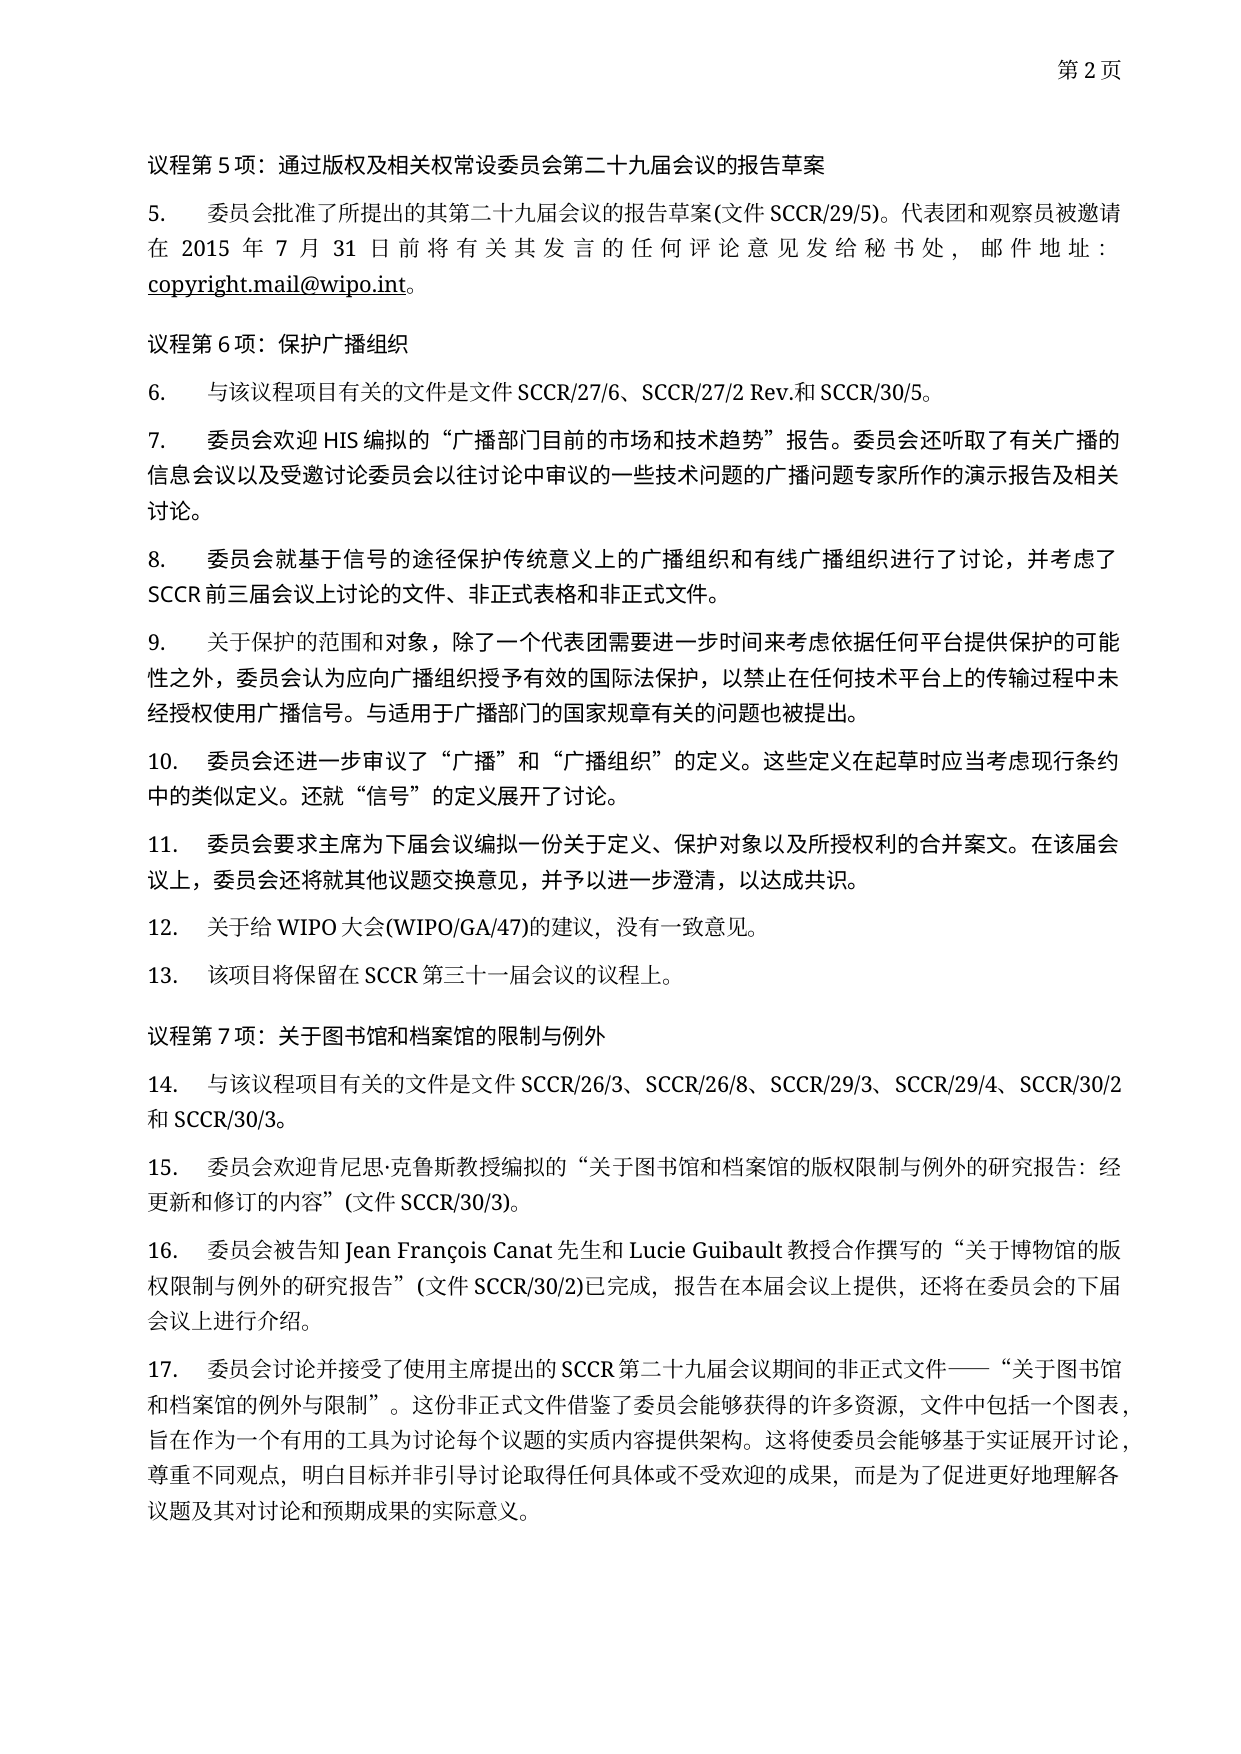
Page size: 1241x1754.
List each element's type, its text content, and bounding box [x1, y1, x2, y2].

text 议程第7项：关于图书馆和档案馆的限制与例外 [148, 1015, 1122, 1051]
text . 委员会讨论并接受了使用主席提出的SCCR第二十九届会议期间的非正式文件——“关于图书馆和档案馆的例外与限制”。这份非正式文件借鉴了委员会能够获得的许多资源，文件中包括一个图表，旨在作为一个有用的工具为讨论每个议题的实质内容提供架构。这将使委员会能够基于实证展开讨论，尊重不同观点，明白目标并非引导讨论取得任何具体或不受欢迎的成果，而是为了促进更好地理解各议题及其对讨论和预期成果的实际意义。 [148, 1348, 1122, 1526]
text . 委员会欢迎肯尼思·克鲁斯教授编拟的“关于图书馆和档案馆的版权限制与例外的研究报告：经更新和修订的内容”(文件SCCR/30/3)。 [148, 1146, 1122, 1217]
text 议程第6项：保护广播组织 [148, 323, 1122, 359]
text . 委员会就基于信号的途径保护传统意义上的广播组织和有线广播组织进行了讨论，并考虑了SCCR前三届会议上讨论的文件、非正式表格和非正式文件。 [148, 538, 1122, 609]
text . 关于给WIPO大会(WIPO/GA/47)的建议，没有一致意见。 [148, 907, 1122, 942]
text . 与该议程项目有关的文件是文件SCCR/27/6、SCCR/27/2 Rev.和SCCR/30/5。 [148, 371, 1122, 407]
text . 委员会还进一步审议了“广播”和“广播组织”的定义。这些定义在起草时应当考虑现行条约中的类似定义。还就“信号”的定义展开了讨论。 [148, 740, 1122, 811]
text . 委员会批准了所提出的其第二十九届会议的报告草案(文件SCCR/29/5)。代表团和观察员被邀请在2015年7月31日前将有关其发言的任何评论意见发给秘书处，邮件地址：copyright.mail@wipo.int。 [148, 192, 1122, 298]
text . 委员会要求主席为下届会议编拟一份关于定义、保护对象以及所授权利的合并案文。在该届会议上，委员会还将就其他议题交换意见，并予以进一步澄清，以达成共识。 [148, 823, 1122, 894]
text . 与该议程项目有关的文件是文件SCCR/26/3、SCCR/26/8、SCCR/29/3、SCCR/29/4、SCCR/30/2和SCCR/30/3。 [148, 1063, 1122, 1134]
text . 委员会被告知Jean François Canat先生和Lucie Guibault教授合作撰写的“关于博物馆的版权限制与例外的研究报告”(文件SCCR/30/2)已完成，报告在本届会议上提供，还将在委员会的下届会议上进行介绍。 [148, 1230, 1122, 1336]
text . 关于保护的范围和对象，除了一个代表团需要进一步时间来考虑依据任何平台提供保护的可能性之外，委员会认为应向广播组织授予有效的国际法保护，以禁止在任何技术平台上的传输过程中未经授权使用广播信号。与适用于广播部门的国家规章有关的问题也被提出。 [148, 621, 1122, 728]
text . 该项目将保留在SCCR第三十一届会议的议程上。 [148, 955, 1122, 990]
text . 委员会欢迎HIS编拟的“广播部门目前的市场和技术趋势”报告。委员会还听取了有关广播的信息会议以及受邀讨论委员会以往讨论中审议的一些技术问题的广播问题专家所作的演示报告及相关讨论。 [148, 419, 1122, 526]
text 议程第5项：通过版权及相关权常设委员会第二十九届会议的报告草案 [148, 144, 1122, 180]
